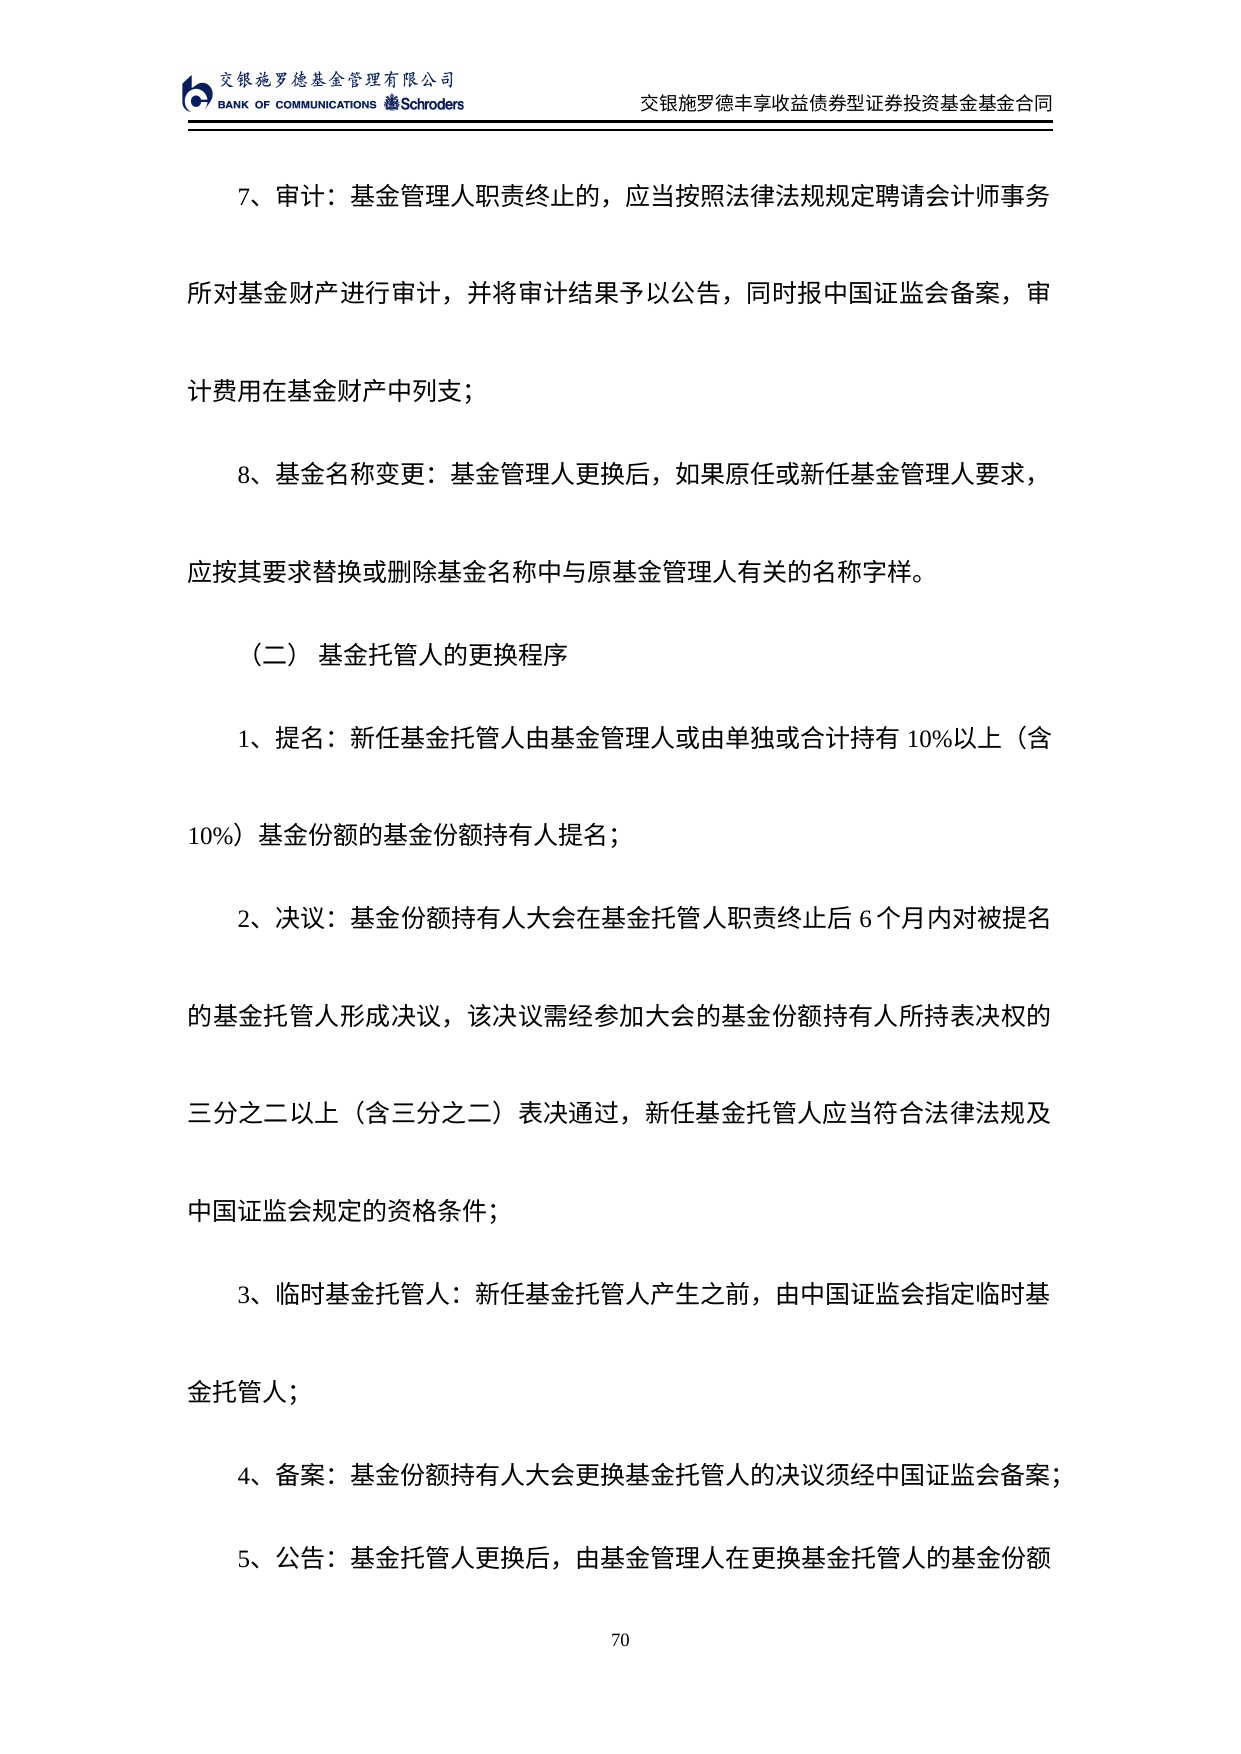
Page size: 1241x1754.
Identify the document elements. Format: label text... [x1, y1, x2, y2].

text （二） 基金托管人的更换程序 [187, 621, 1053, 686]
text 8、基金名称变更：基金管理人更换后，如果原任或新任基金管理人要求，应按其要求替换或删除基金名称中与原基金管理人有关的名称字样。 [187, 440, 1053, 603]
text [187, 1524, 1053, 1589]
text 7、审计：基金管理人职责终止的，应当按照法律法规规定聘请会计师事务所对基金财产进行审计，并将审计结果予以公告，同时报中国证监会备案，审计费用在基金财产中列支； [187, 162, 1053, 422]
picture [182, 71, 464, 112]
text 2、决议：基金份额持有人大会在基金托管人职责终止后6个月内对被提名的基金托管人形成决议，该决议需经参加大会的基金份额持有人所持表决权的三分之二以上（含三分之二）表决通过，新任基金托管人应当符合法律法规及中国证监会规定的资格条件； [187, 884, 1053, 1242]
text 1、提名：新任基金托管人由基金管理人或由单独或合计持有10%以上（含10%）基金份额的基金份额持有人提名； [187, 704, 1053, 866]
text 3、临时基金托管人：新任基金托管人产生之前，由中国证监会指定临时基金托管人； [187, 1260, 1053, 1423]
text 4、备案：基金份额持有人大会更换基金托管人的决议须经中国证监会备案； [187, 1441, 1053, 1506]
